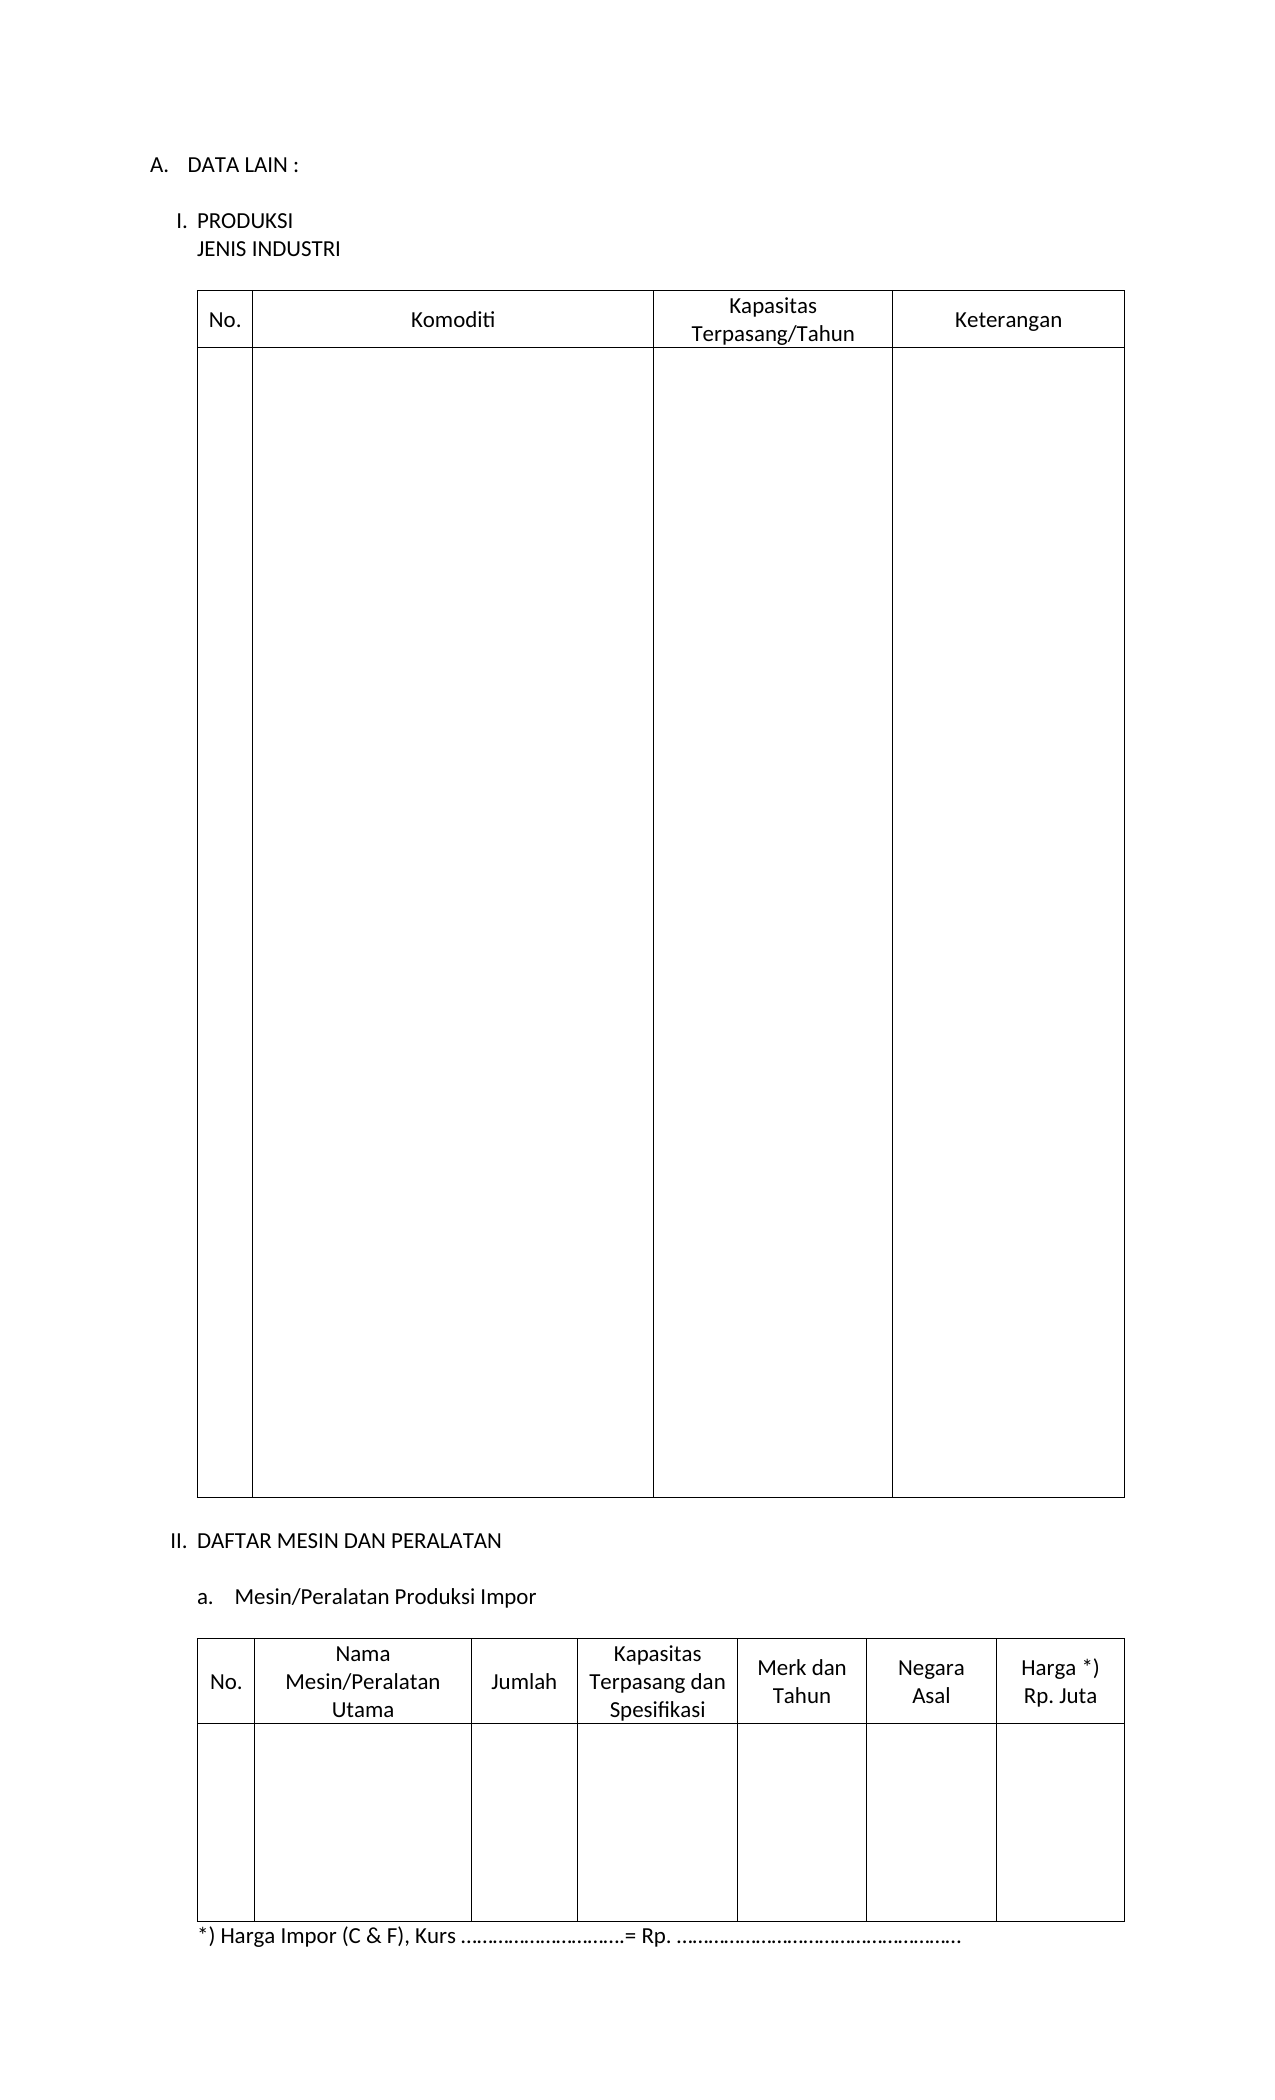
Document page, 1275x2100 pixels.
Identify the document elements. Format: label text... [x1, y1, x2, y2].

table_header Nama Mesin/Peralatan Utama [255, 1639, 471, 1723]
table_cell [997, 1724, 1124, 1921]
table_header Kapasitas Terpasang dan Spesifikasi [578, 1639, 737, 1723]
table_cell [578, 1724, 737, 1921]
table_header Jumlah [472, 1639, 577, 1723]
table_header Komoditi [253, 291, 653, 347]
table_cell [255, 1724, 471, 1921]
table_cell [198, 348, 252, 1497]
table_cell [654, 348, 892, 1497]
list DAFTAR MESIN DAN PERALATAN [187, 1526, 1125, 1554]
table_header Harga *) Rp. Juta [997, 1639, 1124, 1723]
table_cell [893, 348, 1124, 1497]
text *) Harga Impor (C & F), Kurs ………………………….= Rp. ……………………………………………… [150, 1922, 1125, 1949]
table_header No. [198, 291, 252, 347]
table_cell [472, 1724, 577, 1921]
table_header No. [198, 1639, 254, 1723]
table_header Kapasitas Terpasang/Tahun [654, 291, 892, 347]
table_header Keterangan [893, 291, 1124, 347]
list DATA LAIN : [150, 150, 1125, 178]
table_cell [867, 1724, 996, 1921]
list Mesin/Peralatan Produksi Impor [197, 1582, 1125, 1610]
table_cell [198, 1724, 254, 1921]
list PRODUKSI [187, 206, 1125, 234]
table_cell [253, 348, 653, 1497]
table_cell [738, 1724, 866, 1921]
table_header Negara Asal [867, 1639, 996, 1723]
text JENIS INDUSTRI [197, 234, 1125, 262]
table_header Merk dan Tahun [738, 1639, 866, 1723]
